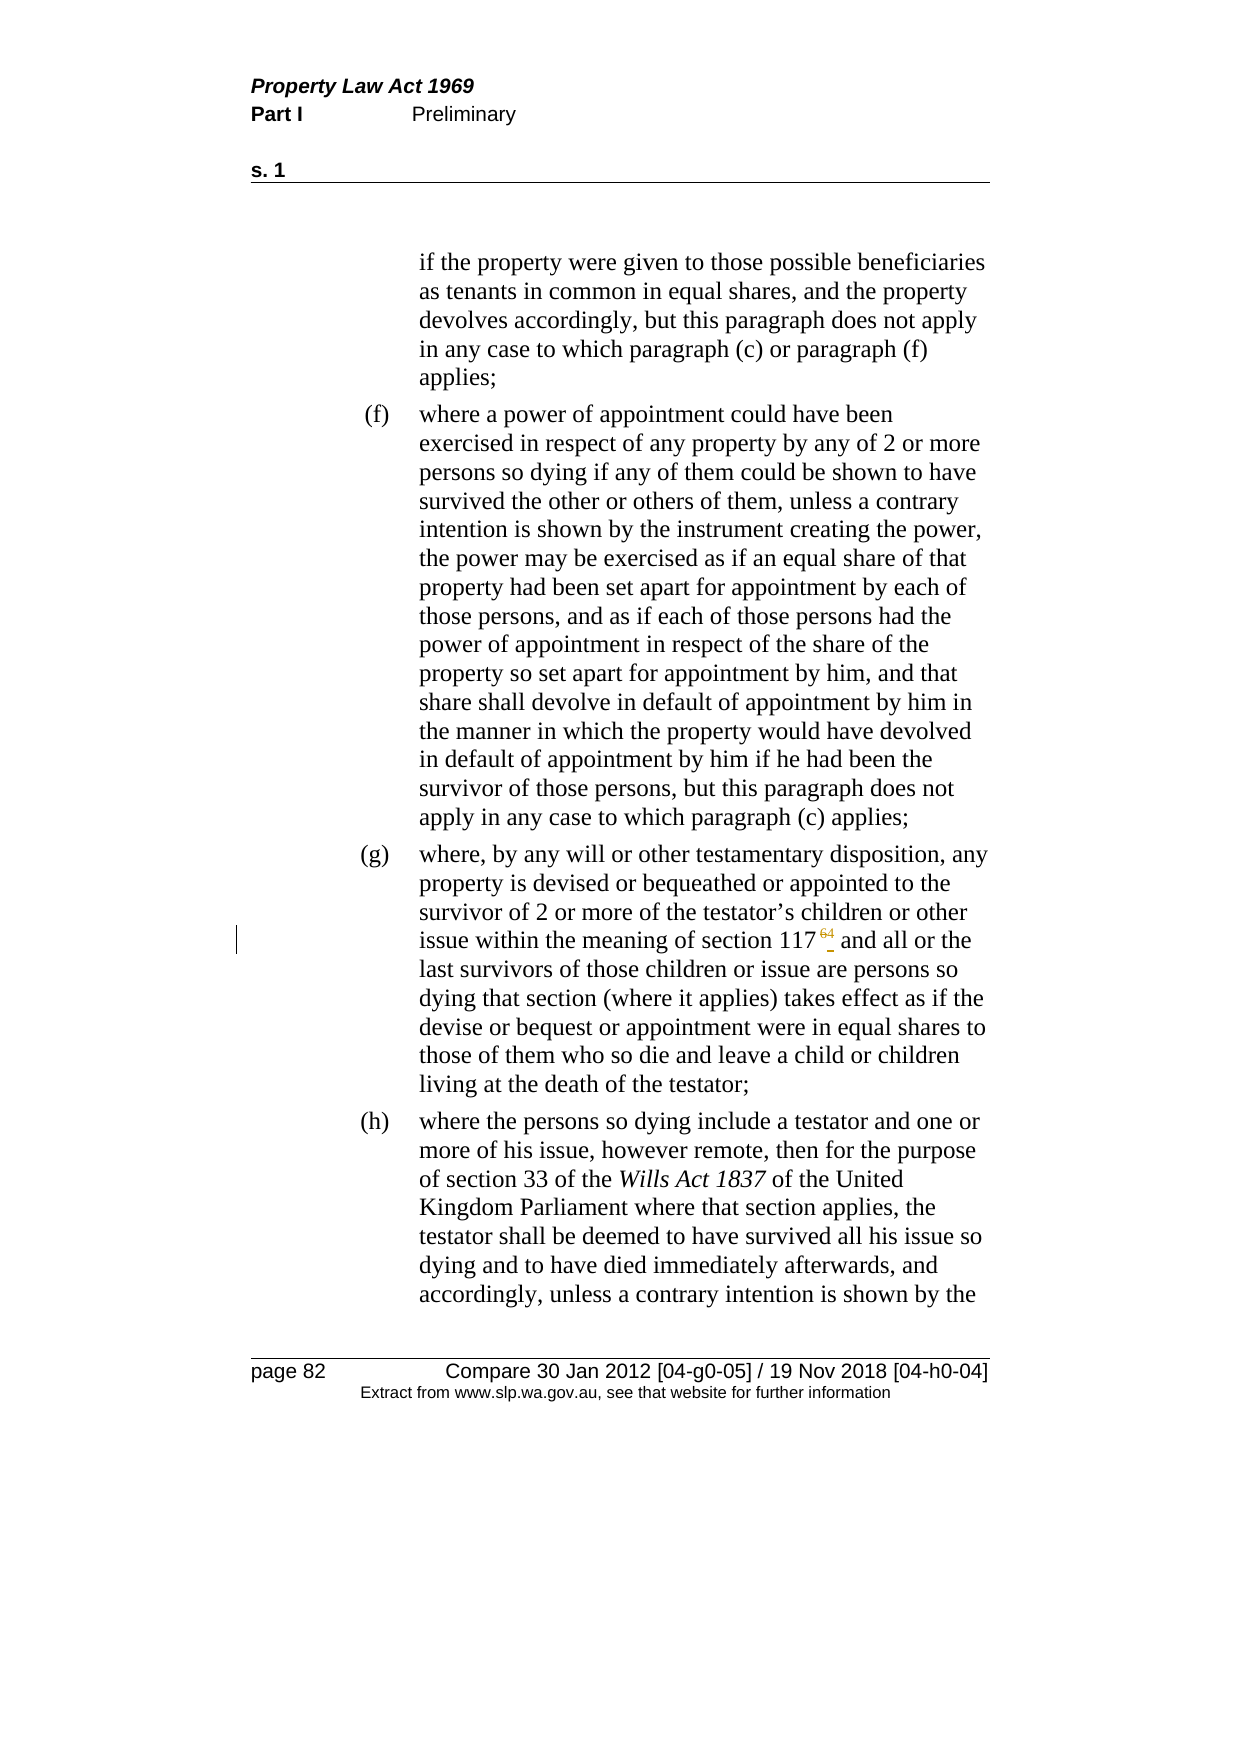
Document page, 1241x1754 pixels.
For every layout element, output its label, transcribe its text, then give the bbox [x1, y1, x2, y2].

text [251, 247, 990, 391]
text (g) where, by any will or other testamentary disposition, any property is devised or bequeathed or appointed to the survivor of 2 or more of the testator’s children or other issue within the meaning of section 117 and all or the last survivors of those children or issue are persons so dying that section (where it applies) takes effect as if the devise or bequest or appointment were in equal shares to those of them who so die and leave a child or children living at the death of the testator; [251, 839, 990, 1098]
text (f) where a power of appointment could have been exercised in respect of any property by any of 2 or more persons so dying if any of them could be shown to have survived the other or others of them, unless a contrary intention is shown by the instrument creating the power, the power may be exercised as if an equal share of that property had been set apart for appointment by each of those persons, and as if each of those persons had the power of appointment in respect of the share of the property so set apart for appointment by him, and that share shall devolve in default of appointment by him in the manner in which the property would have devolved in default of appointment by him if he had been the survivor of those persons, but this paragraph does not apply in any case to which paragraph (c) applies; [251, 399, 990, 831]
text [251, 1106, 990, 1307]
